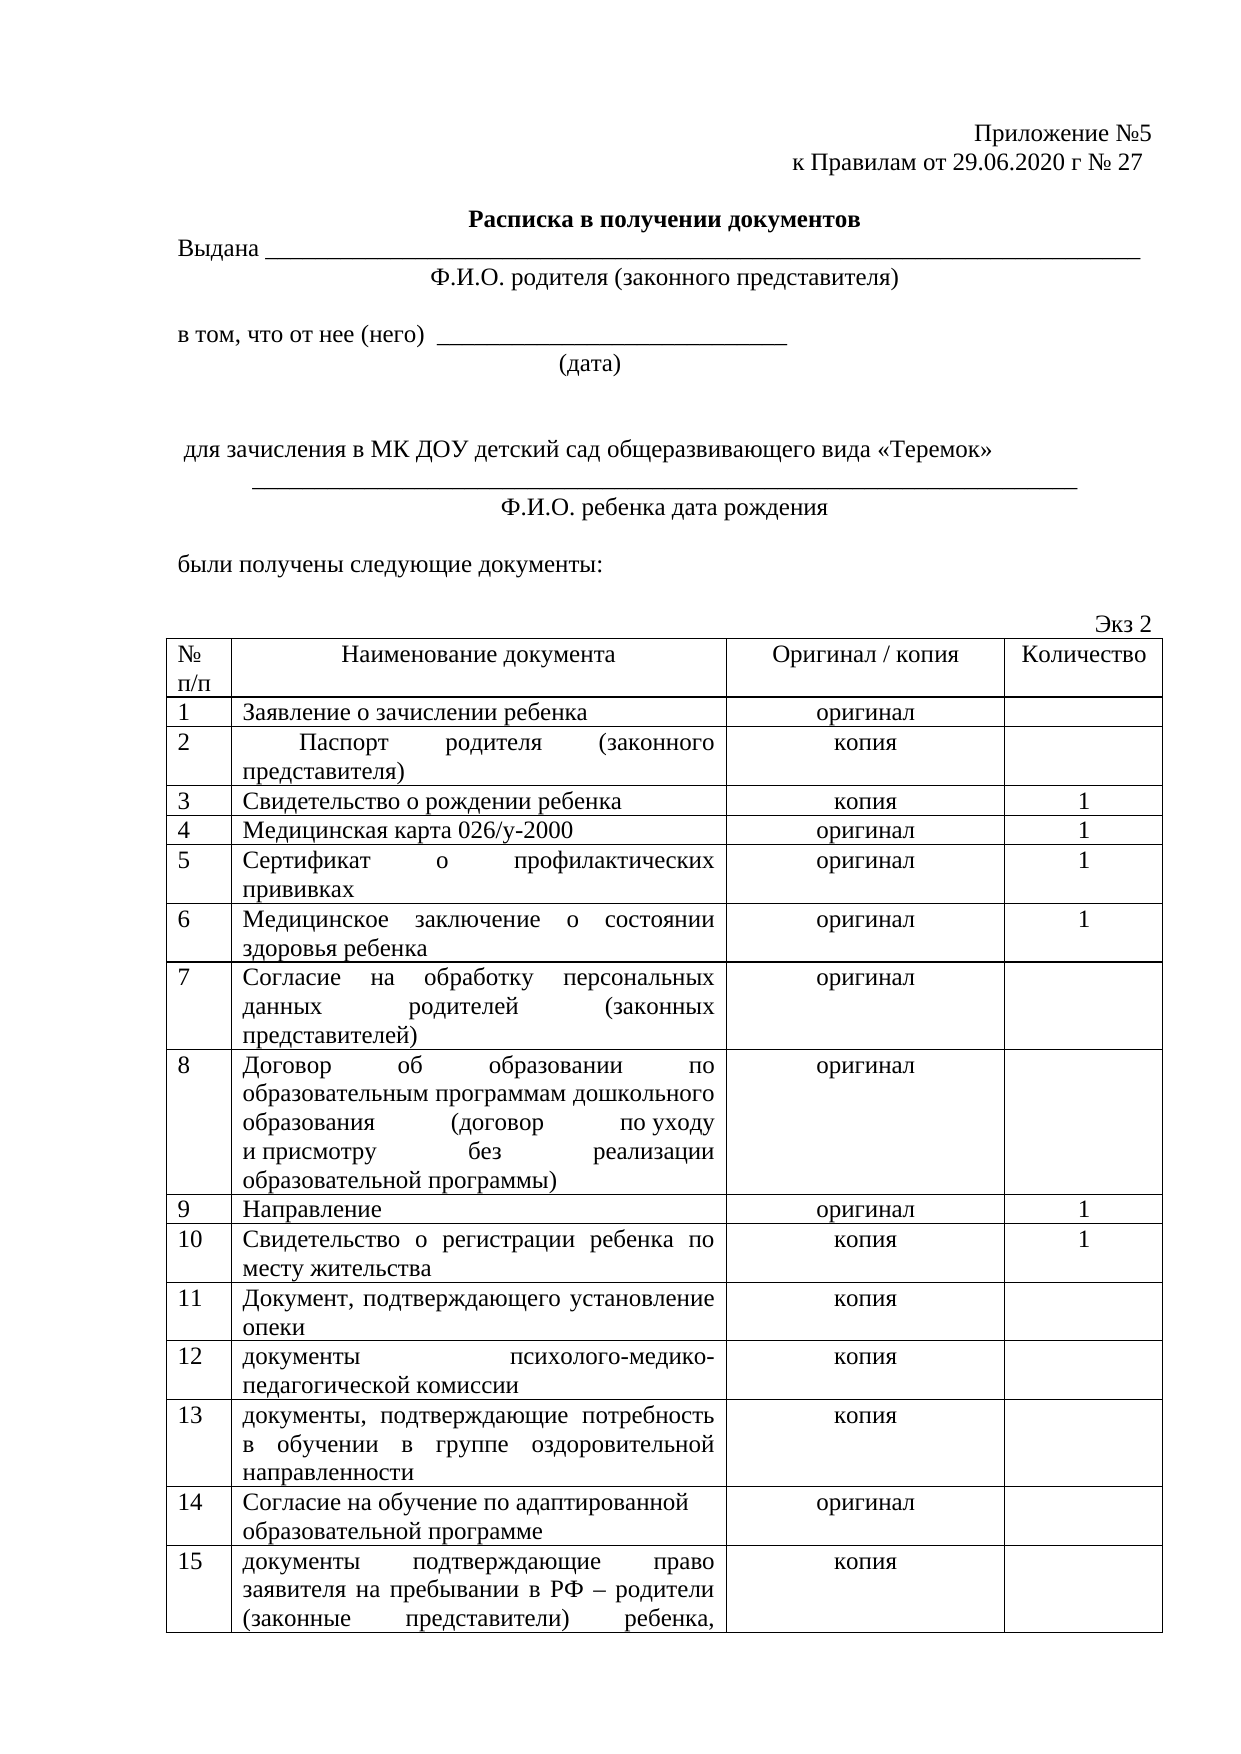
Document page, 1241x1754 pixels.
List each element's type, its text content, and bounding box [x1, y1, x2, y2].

table_cell 8 [167, 1050, 231, 1193]
table_cell Документ, подтверждающего установление опеки [232, 1283, 726, 1340]
table_cell Медицинская карта 026/у-2000 [232, 816, 726, 844]
table_cell оригинал [727, 963, 1004, 1049]
table_cell копия [727, 786, 1004, 814]
text Экз 2 [177, 609, 1152, 638]
text Расписка в получении документов [177, 204, 1152, 233]
table_cell [1005, 1546, 1162, 1632]
table_cell копия [727, 1400, 1004, 1486]
table_cell 1 [1005, 904, 1162, 961]
table_cell 15 [167, 1546, 231, 1632]
table_cell 10 [167, 1224, 231, 1282]
table_cell [1005, 727, 1162, 785]
text к Правилам от 29.06.2020 г № 27 [177, 147, 1152, 176]
table_cell Паспорт родителя (законного представителя) [232, 727, 726, 785]
table_cell 4 [167, 816, 231, 844]
table_cell 6 [167, 904, 231, 961]
table_cell [1005, 1050, 1162, 1193]
table_cell оригинал [727, 1050, 1004, 1193]
text были получены следующие документы: [177, 549, 1152, 578]
table_cell копия [727, 1341, 1004, 1399]
table_cell копия [727, 1283, 1004, 1340]
table_cell Свидетельство о рождении ребенка [232, 786, 726, 814]
table_cell [1005, 963, 1162, 1049]
table_cell Заявление о зачислении ребенка [232, 698, 726, 726]
text Приложение №5 [177, 118, 1152, 147]
table_cell копия [727, 727, 1004, 785]
table_cell 13 [167, 1400, 231, 1486]
table_header № п/п [167, 639, 231, 696]
table_cell документы психолого-медико-педагогической комиссии [232, 1341, 726, 1399]
table_cell оригинал [727, 816, 1004, 844]
table_cell 5 [167, 845, 231, 903]
text в том, что от нее (него) ____________________________ [177, 319, 1152, 348]
table_cell Свидетельство о регистрации ребенка по месту жительства [232, 1224, 726, 1282]
table_cell Направление [232, 1195, 726, 1223]
table_cell Согласие на обработку персональных данных родителей (законных представителей) [232, 963, 726, 1049]
table_cell Согласие на обучение по адаптированной образовательной программе [232, 1487, 726, 1545]
table_cell 14 [167, 1487, 231, 1545]
table_cell Договор об образовании по образовательным программам дошкольного образования (договор по уходу и присмотру без реализации образовательной программы) [232, 1050, 726, 1193]
table_cell 3 [167, 786, 231, 814]
table_cell оригинал [727, 698, 1004, 726]
text для зачисления в МК ДОУ детский сад общеразвивающего вида «Теремок» [177, 434, 1152, 463]
table_cell 1 [1005, 816, 1162, 844]
table_cell 1 [1005, 786, 1162, 814]
table_cell копия [727, 1546, 1004, 1632]
table_cell оригинал [727, 1487, 1004, 1545]
table_cell Сертификат о профилактических прививках [232, 845, 726, 903]
table_cell 11 [167, 1283, 231, 1340]
table_cell копия [727, 1224, 1004, 1282]
table_cell оригинал [727, 904, 1004, 961]
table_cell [232, 1546, 726, 1632]
table_header Наименование документа [232, 639, 726, 696]
table_cell [1005, 698, 1162, 726]
table_cell 7 [167, 963, 231, 1049]
table_cell 1 [1005, 1195, 1162, 1223]
text Ф.И.О. родителя (законного представителя) [177, 262, 1152, 291]
table_cell [1005, 1341, 1162, 1399]
table_cell оригинал [727, 845, 1004, 903]
table_cell [1005, 1283, 1162, 1340]
text Ф.И.О. ребенка дата рождения [177, 492, 1152, 521]
table_cell документы, подтверждающие потребность в обучении в группе оздоровительной направленности [232, 1400, 726, 1486]
table_cell 2 [167, 727, 231, 785]
table_cell 1 [1005, 1224, 1162, 1282]
table_cell 1 [167, 698, 231, 726]
table_header Оригинал / копия [727, 639, 1004, 696]
table_cell [1005, 1487, 1162, 1545]
text (дата) [177, 348, 1152, 377]
table_cell оригинал [727, 1195, 1004, 1223]
table_cell [1005, 1400, 1162, 1486]
table_cell 9 [167, 1195, 231, 1223]
table_cell 1 [1005, 845, 1162, 903]
table_header Количество [1005, 639, 1162, 696]
table_cell 12 [167, 1341, 231, 1399]
text Выдана ______________________________________________________________________ [177, 233, 1152, 262]
table_cell Медицинское заключение о состоянии здоровья ребенка [232, 904, 726, 961]
text __________________________________________________________________ [177, 463, 1152, 492]
